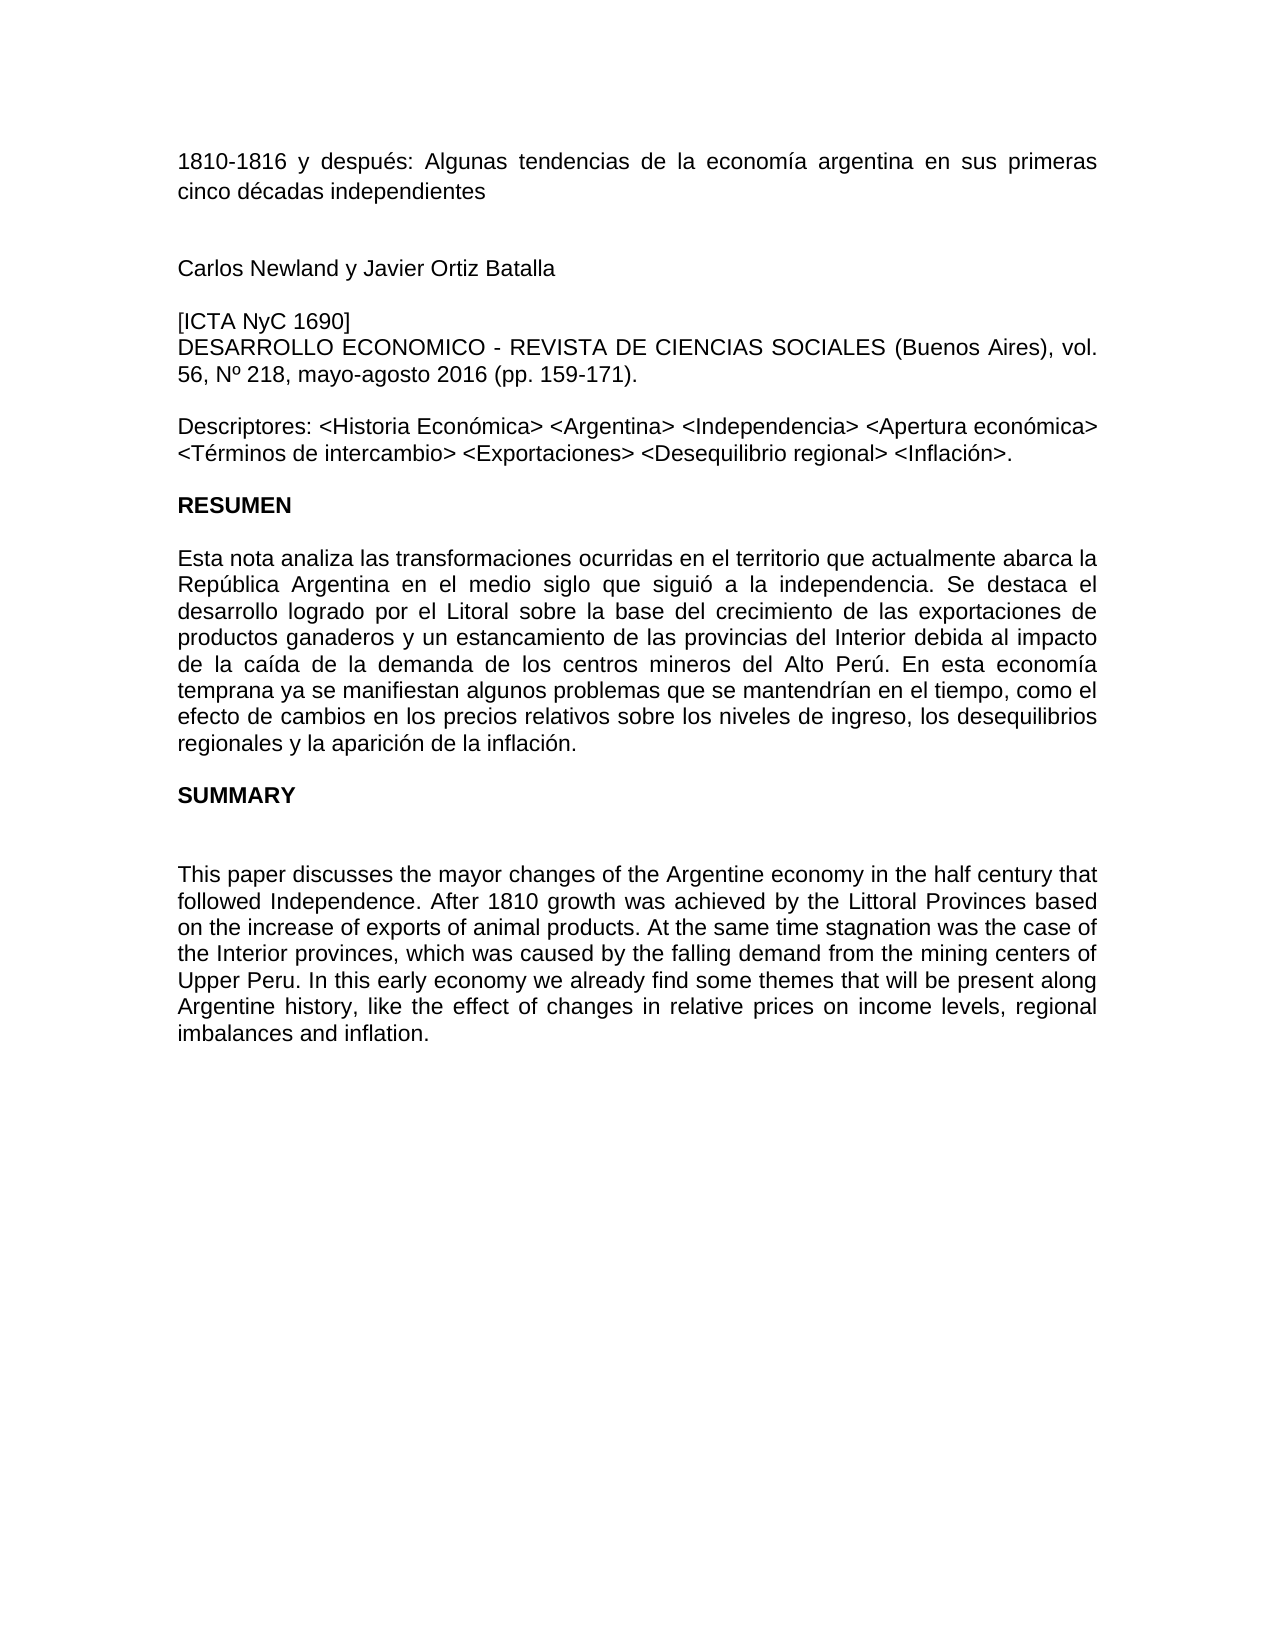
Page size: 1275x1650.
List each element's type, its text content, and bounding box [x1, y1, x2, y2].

text SUMMARY [177, 782, 1098, 809]
text [ICTA NyC 1690] [177, 308, 1098, 334]
text Carlos Newland y Javier Ortiz Batalla [177, 255, 1098, 282]
text 1810-1816 y después: Algunas tendencias de la economía argentina en sus primeras cinco décadas independientes [177, 148, 1098, 204]
text DESARROLLO ECONOMICO - REVISTA DE CIENCIAS SOCIALES (Buenos Aires), vol. 56, Nº 218, mayo-agosto 2016 (pp. 159-171). [177, 334, 1098, 387]
text This paper discusses the mayor changes of the Argentine economy in the half century that followed Independence. After 1810 growth was achieved by the Littoral Provinces based on the increase of exports of animal products. At the same time stagnation was the case of the Interior provinces, which was caused by the falling demand from the mining centers of Upper Peru. In this early economy we already find some themes that will be present along Argentine history, like the effect of changes in relative prices on income levels, regional imbalances and inflation. [177, 861, 1098, 1046]
text Descriptores: <Historia Económica> <Argentina> <Independencia> <Apertura económica> <Términos de intercambio> <Exportaciones> <Desequilibrio regional> <Inflación>. [177, 413, 1098, 466]
text Esta nota analiza las transformaciones ocurridas en el territorio que actualmente abarca la República Argentina en el medio siglo que siguió a la independencia. Se destaca el desarrollo logrado por el Litoral sobre la base del crecimiento de las exportaciones de productos ganaderos y un estancamiento de las provincias del Interior debida al impacto de la caída de la demanda de los centros mineros del Alto Perú. En esta economía temprana ya se manifiestan algunos problemas que se mantendrían en el tiempo, como el efecto de cambios en los precios relativos sobre los niveles de ingreso, los desequilibrios regionales y la aparición de la inflación. [177, 545, 1098, 756]
text RESUMEN [177, 492, 1098, 519]
